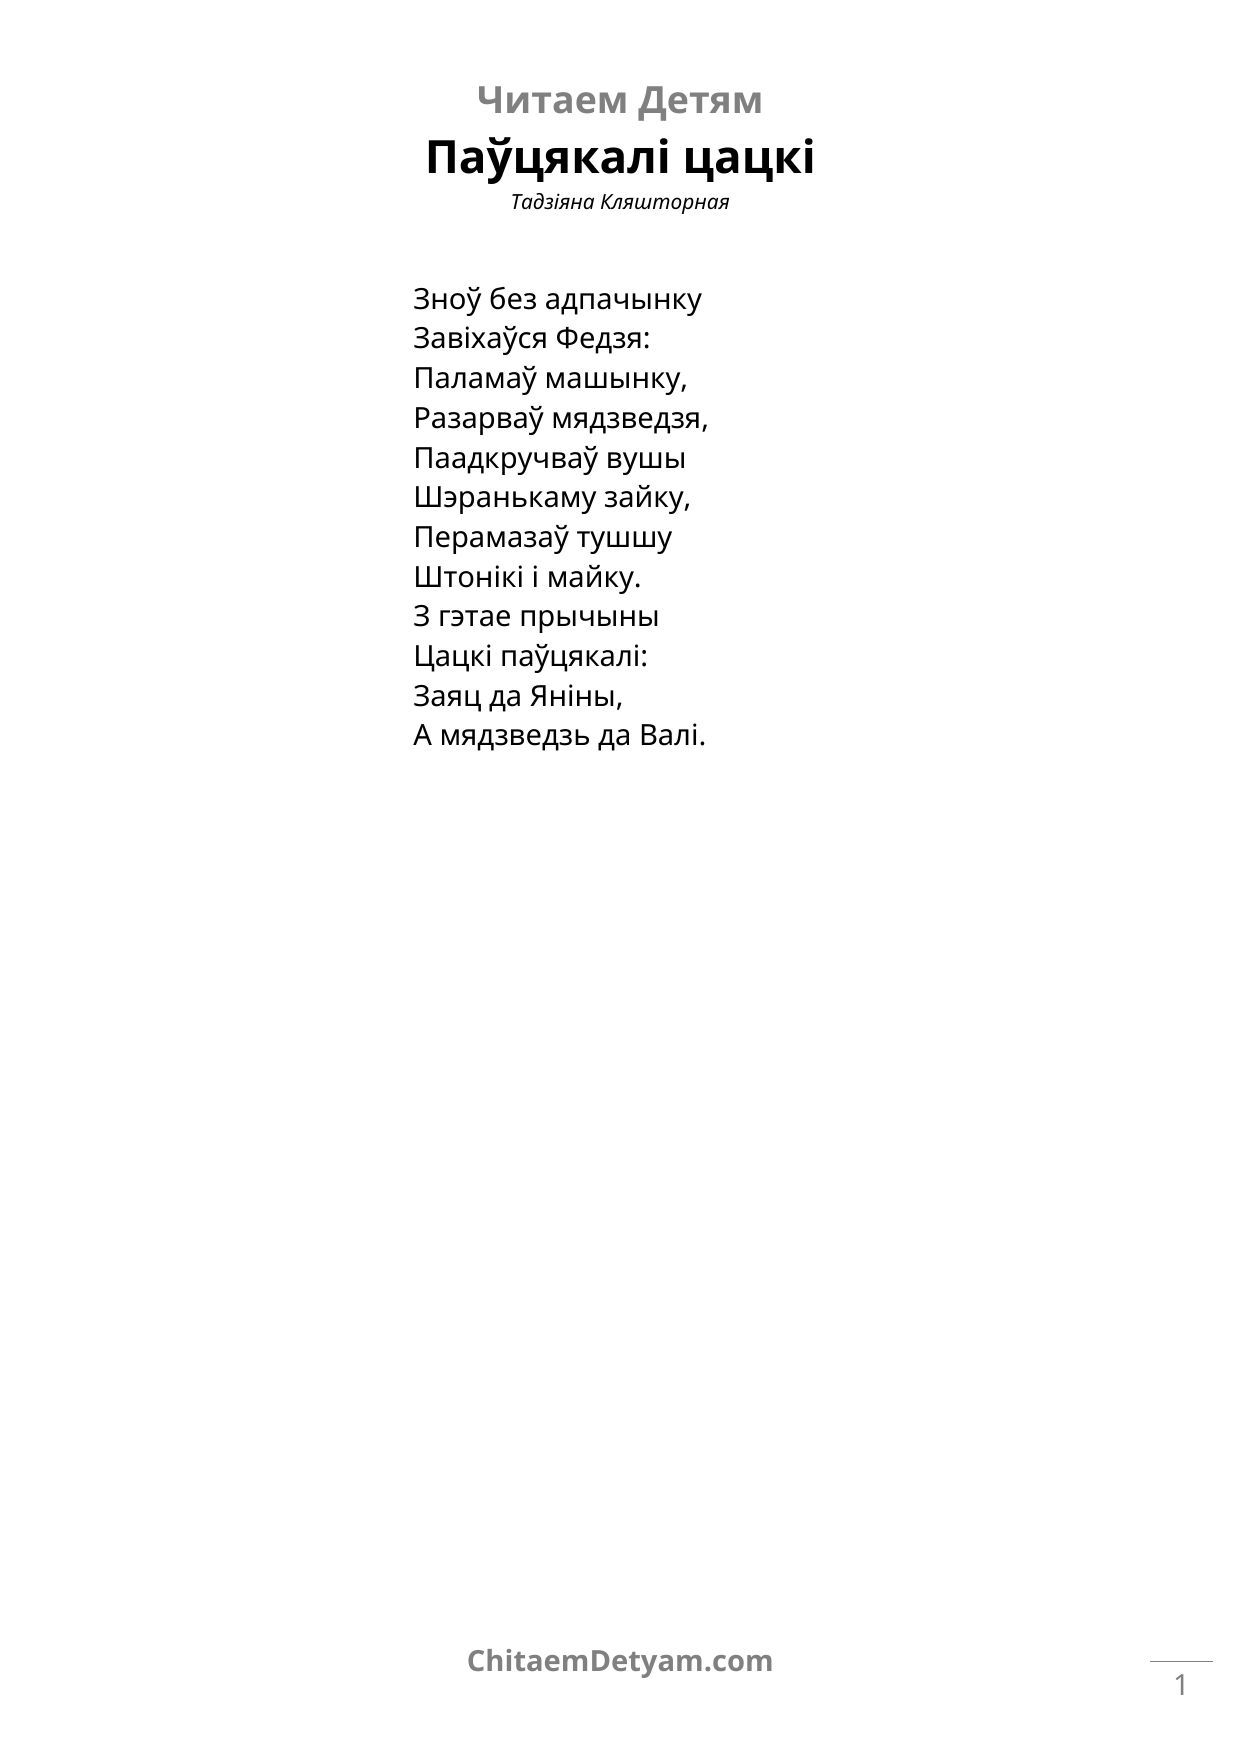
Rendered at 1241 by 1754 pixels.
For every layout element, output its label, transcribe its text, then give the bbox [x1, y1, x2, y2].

text Завіхаўся Федзя: [413, 318, 1122, 357]
text Перамазаў тушшу [413, 516, 1122, 556]
text Разарваў мядзведзя, [413, 397, 1122, 437]
text Зноў без адпачынку [413, 278, 1122, 318]
text З гэтае прычыны [413, 596, 1122, 635]
text Штонікі і майку. [413, 556, 1122, 596]
text Паўцякалі цацкі Тадзіяна Кляшторная [118, 125, 1122, 278]
text Паадкручваў вушы [413, 437, 1122, 477]
text А мядзведзь да Валі. [413, 715, 1122, 754]
text Заяц да Яніны, [413, 675, 1122, 715]
text Паламаў машынку, [413, 357, 1122, 397]
text Шэранькаму зайку, [413, 477, 1122, 516]
text Цацкі паўцякалі: [413, 635, 1122, 675]
